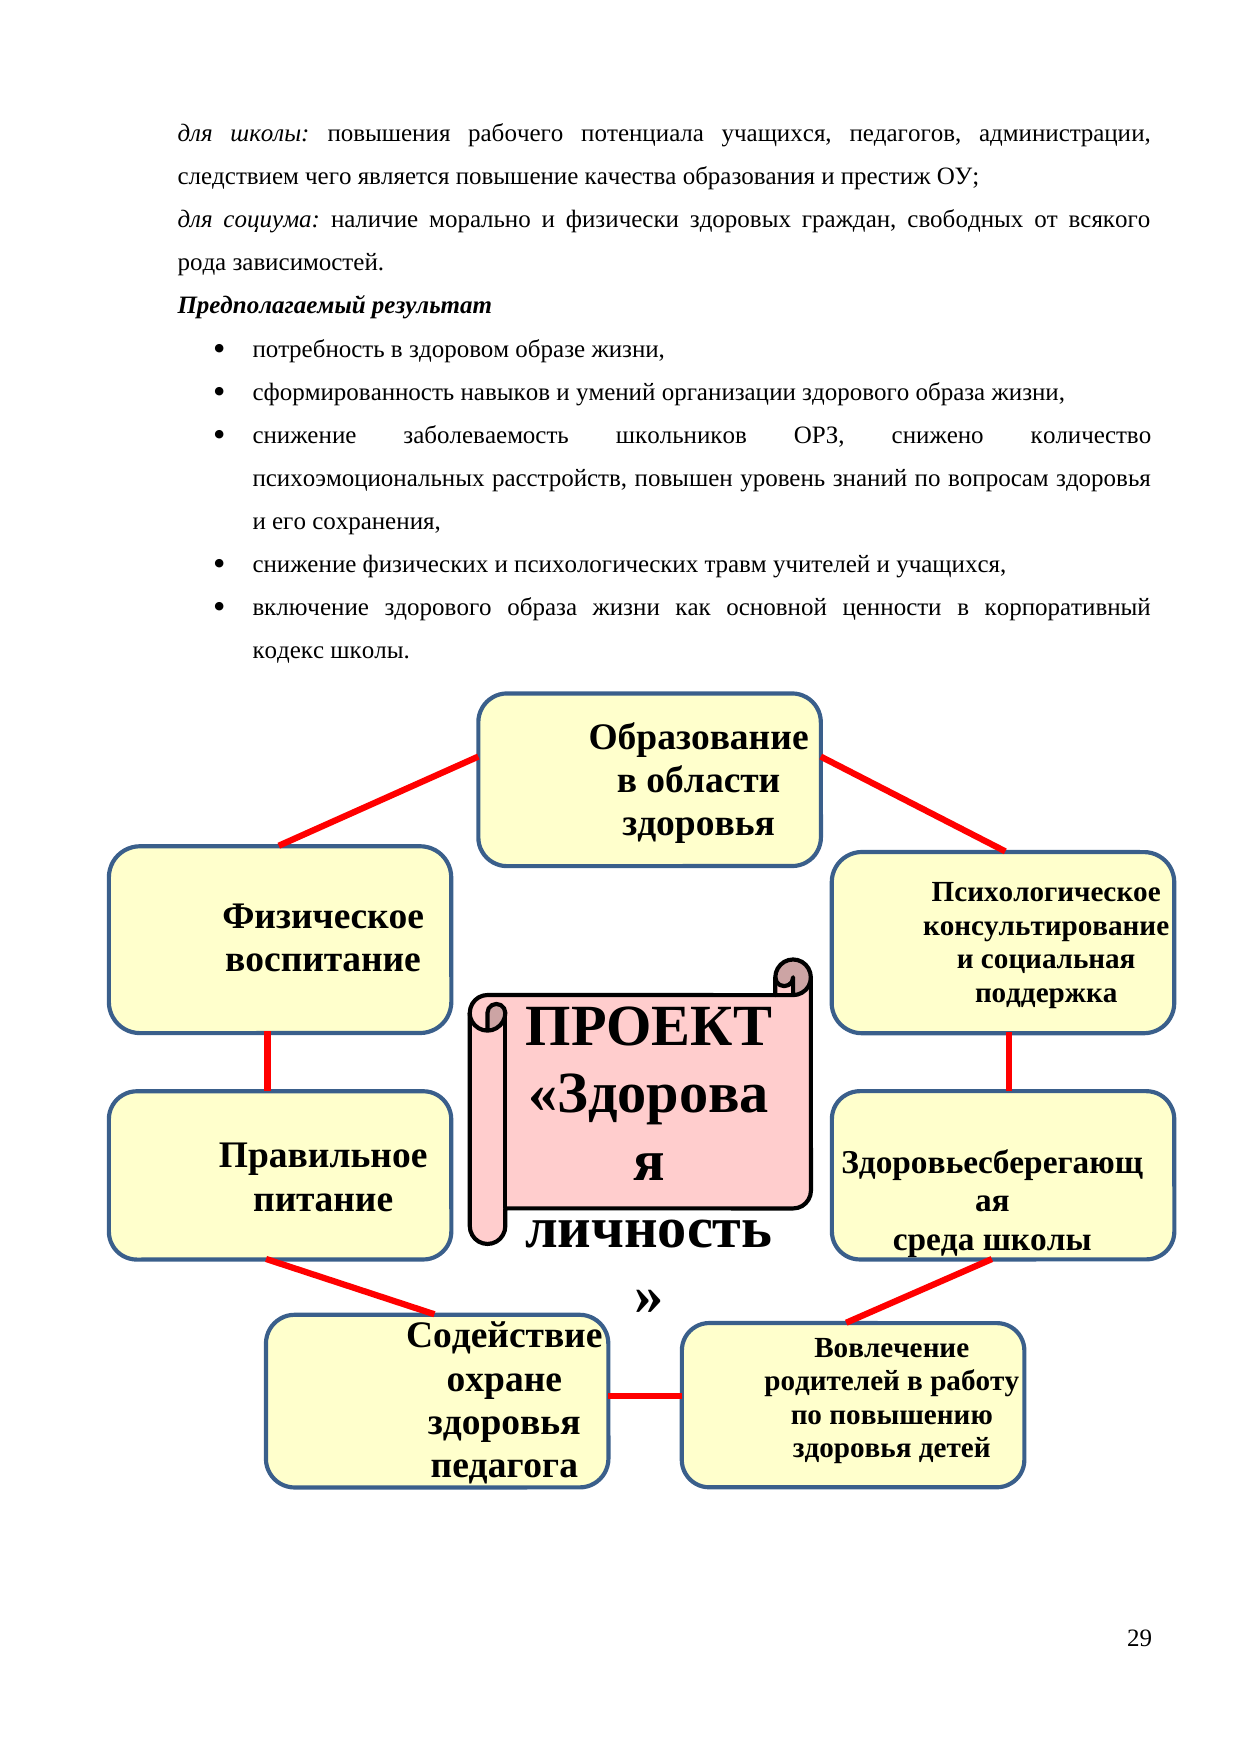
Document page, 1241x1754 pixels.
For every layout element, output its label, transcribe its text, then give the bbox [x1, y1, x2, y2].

list включение здорового образа жизни как основной ценности в корпоративный кодекс школы. [215, 592, 1152, 664]
text для социума: наличие морально и физически здоровых граждан, свободных от всякого рода зависимостей. [177, 204, 1152, 276]
text Предполагаемый результат [177, 291, 1152, 319]
list потребность в здоровом образе жизни, [215, 334, 1152, 362]
list снижение заболеваемость школьников ОРЗ, снижено количество психоэмоциональных расстройств, повышен уровень знаний по вопросам здоровья и его сохранения, [215, 420, 1152, 535]
list сформированность навыков и умений организации здорового образа жизни, [215, 377, 1152, 406]
list снижение физических и психологических травм учителей и учащихся, [215, 549, 1152, 578]
text для школы: повышения рабочего потенциала учащихся, педагогов, администрации, следствием чего является повышение качества образования и престиж ОУ; [177, 118, 1152, 190]
